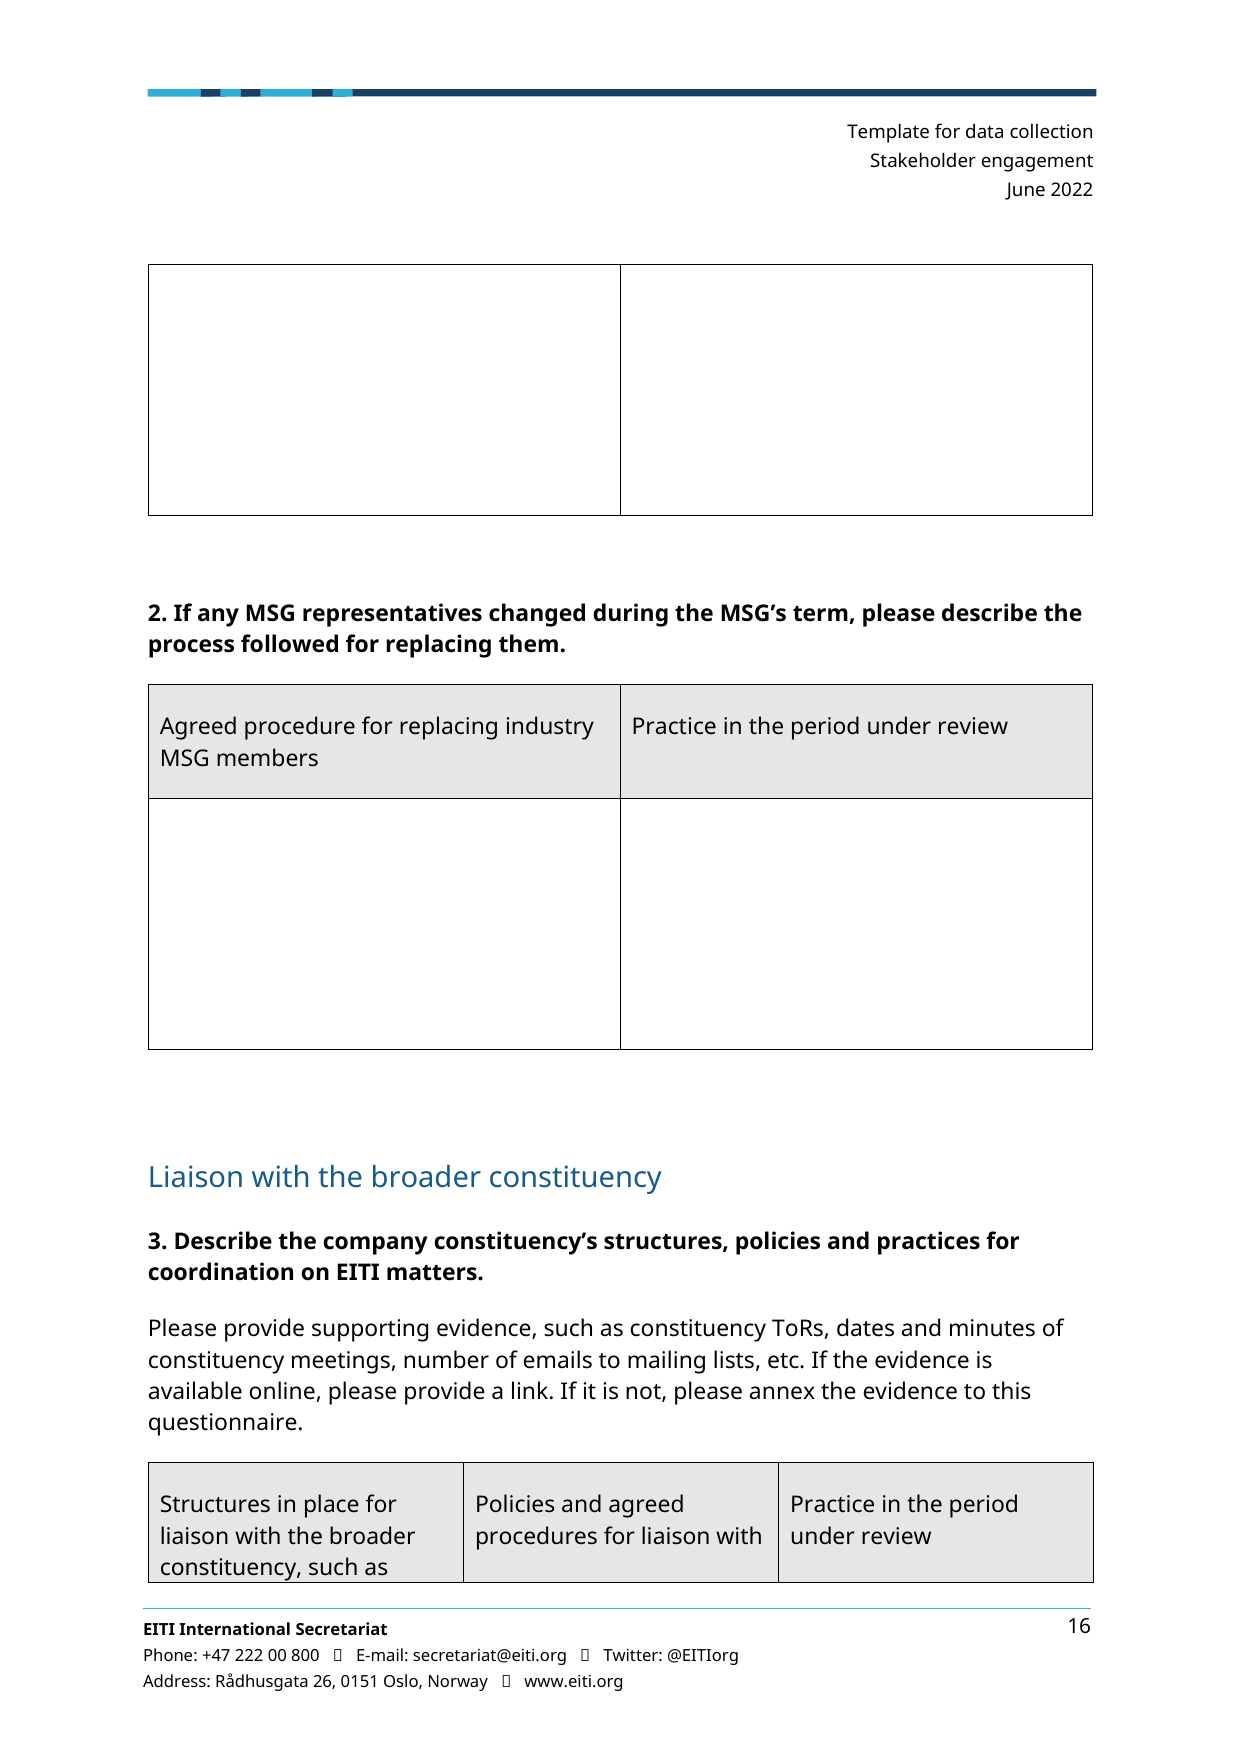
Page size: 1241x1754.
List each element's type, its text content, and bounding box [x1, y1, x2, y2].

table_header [149, 1463, 463, 1582]
text 2. If any MSG representatives changed during the MSG’s term, please describe the process followed for replacing them. [148, 597, 1093, 659]
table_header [779, 1463, 1093, 1582]
text 3. Describe the company constituency’s structures, policies and practices for coordination on EITI matters. [148, 1225, 1093, 1287]
table_header Agreed procedure for replacing industry MSG members [149, 685, 620, 798]
table_cell [149, 799, 620, 1049]
table_cell [621, 265, 1092, 514]
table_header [464, 1463, 778, 1582]
subtitle Liaison with the broader constituency [148, 1156, 1093, 1196]
table_header Practice in the period under review [621, 685, 1092, 798]
table_cell [621, 799, 1092, 1049]
text Please provide supporting evidence, such as constituency ToRs, dates and minutes of constituency meetings, number of emails to mailing lists, etc. If the evidence is available online, please provide a link. If it is not, please annex the evidence to this questionnaire. [148, 1312, 1093, 1437]
table_cell [149, 265, 620, 514]
